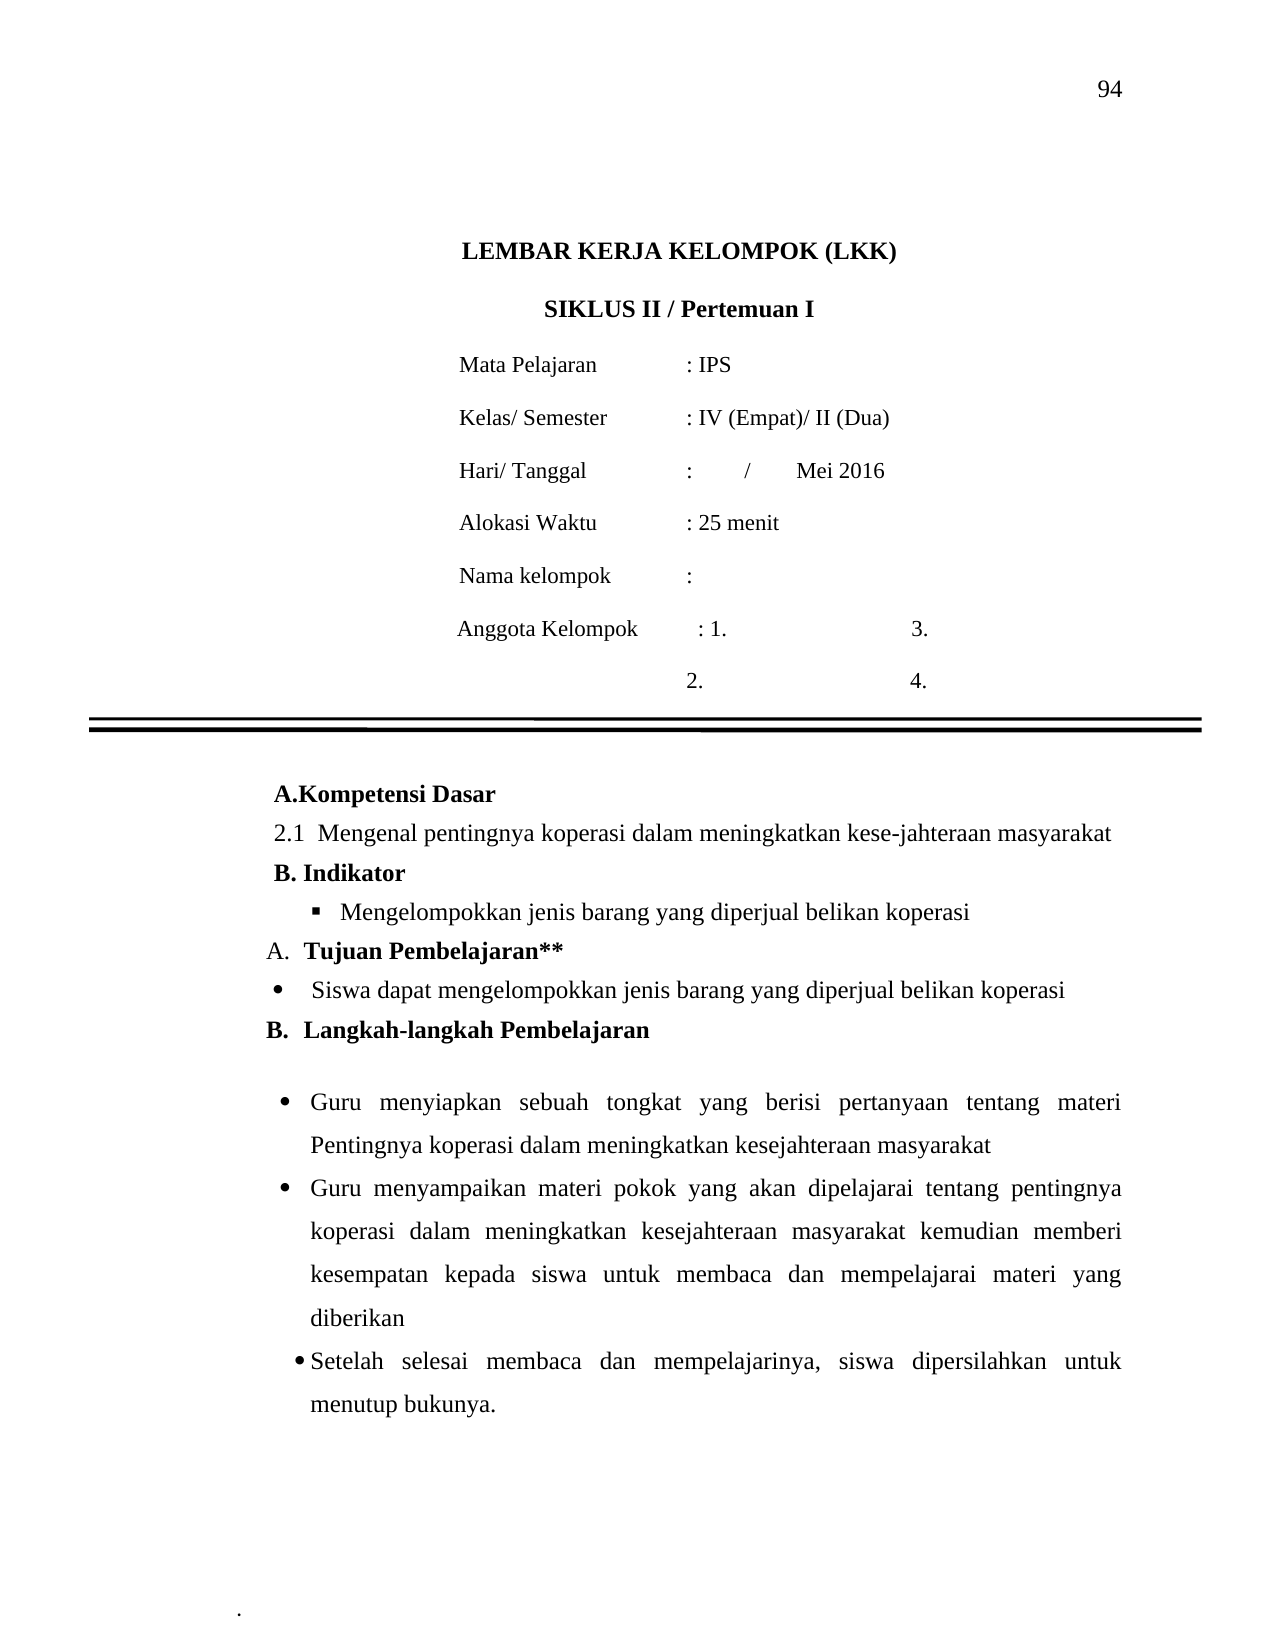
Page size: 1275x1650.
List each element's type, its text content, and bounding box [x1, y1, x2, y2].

text 2. 4. [677, 667, 1122, 694]
list Guru menyiapkan sebuah tongkat yang berisi pertanyaan tentang materi Pentingnya koperasi dalam meningkatkan kesejahteraan masyarakat [281, 1087, 1122, 1159]
text Anggota Kelompok : 1. 3. [454, 615, 1122, 641]
list Tujuan Pembelajaran** [266, 936, 1122, 965]
text SIKLUS II / Pertemuan I [236, 294, 1122, 322]
list Guru menyampaikan materi pokok yang akan dipelajarai tentang pentingnya koperasi dalam meningkatkan kesejahteraan masyarakat kemudian memberi kesempatan kepada siswa untuk membaca dan mempelajarai materi yang diberikan [281, 1173, 1122, 1331]
text Kelas/ Semester : IV (Empat)/ II (Dua) [384, 404, 1122, 430]
text B. Indikator [274, 858, 1122, 886]
text LEMBAR KERJA KELOMPOK (LKK) [236, 236, 1122, 265]
list Langkah-langkah Pembelajaran [266, 1015, 1122, 1043]
text Alokasi Waktu : 25 menit [384, 509, 1122, 536]
text Hari/ Tanggal : / Mei 2016 [384, 457, 1122, 483]
text A.Kompetensi Dasar [274, 779, 1122, 808]
text 2.1 Mengenal pentingnya koperasi dalam meningkatkan kese-jahteraan masyarakat [274, 818, 1122, 847]
text Mata Pelajaran : IPS [384, 351, 1122, 378]
list Mengelompokkan jenis barang yang diperjual belikan koperasi [310, 897, 1122, 926]
text Nama kelompok : [457, 562, 1122, 588]
list Setelah selesai membaca dan mempelajarinya, siswa dipersilahkan untuk menutup bukunya. [295, 1346, 1122, 1418]
list Siswa dapat mengelompokkan jenis barang yang diperjual belikan koperasi [274, 976, 1122, 1004]
